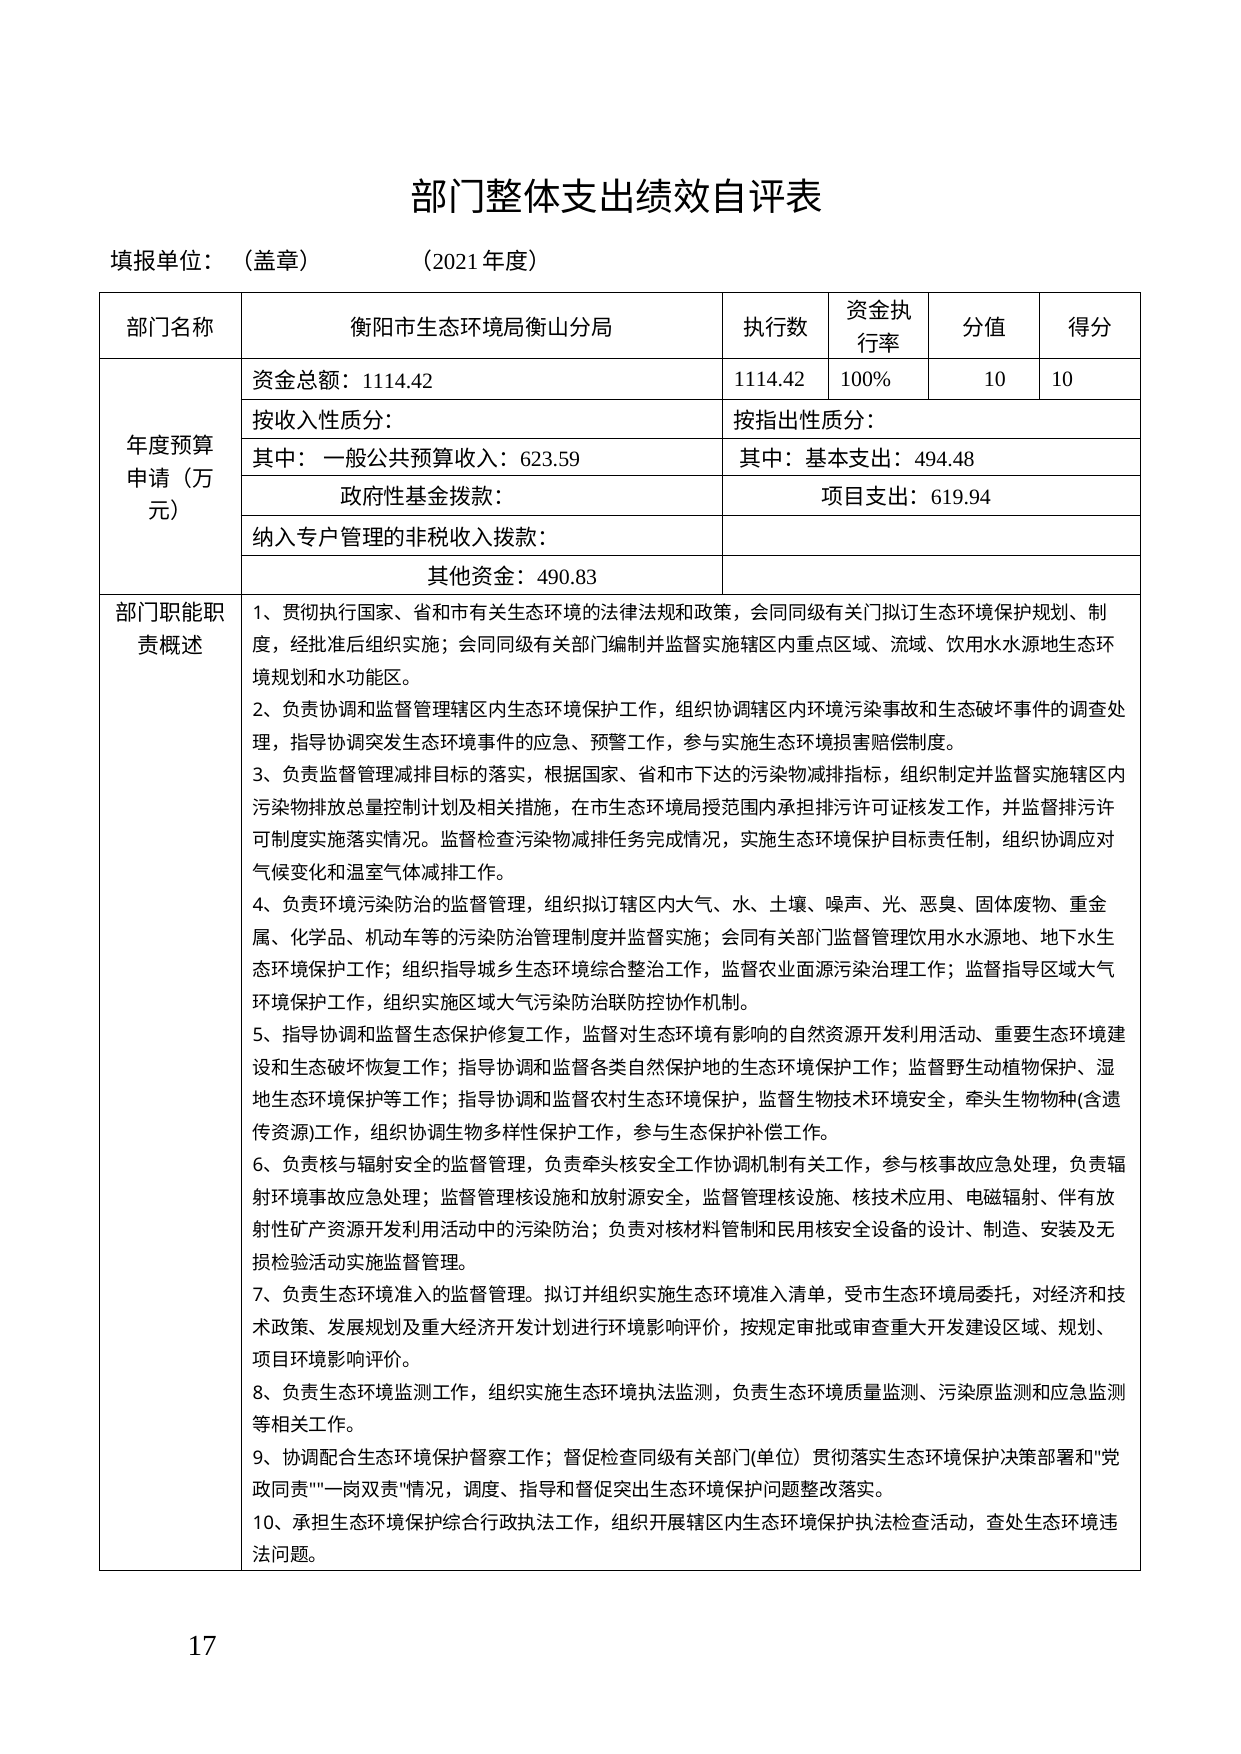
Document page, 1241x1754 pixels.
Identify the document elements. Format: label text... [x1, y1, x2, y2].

table_cell 其中：基本支出：494.48 [723, 439, 1140, 475]
table_cell 按指出性质分： [723, 400, 1140, 438]
table_cell 衡阳市生态环境局衡山分局 [242, 293, 722, 358]
table_cell 得分 [1040, 293, 1140, 358]
table_cell 执行数 [723, 293, 828, 358]
table_cell 年度预算 申请（万元） [100, 359, 241, 594]
table_cell 分值 [929, 293, 1039, 358]
table_cell 资金执行率 [829, 293, 928, 358]
table_cell 其他资金：490.83 [242, 556, 722, 594]
table_cell 其中： 一般公共预算收入：623.59 [242, 439, 722, 475]
table_cell 100% [829, 359, 928, 399]
table_cell 10 [929, 359, 1039, 399]
table_cell 部门职能职责概述 [100, 595, 241, 1570]
table_header 部门整体支出绩效自评表 [99, 162, 1141, 227]
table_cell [242, 595, 1140, 1570]
table_cell 填报单位： （盖章） （2021年度） [99, 227, 1141, 292]
table_cell 部门名称 [100, 293, 241, 358]
table_cell 项目支出：619.94 [723, 476, 1140, 515]
table_cell 按收入性质分： [242, 400, 722, 438]
table_cell [723, 556, 1140, 594]
table_cell 10 [1040, 359, 1140, 399]
table_cell 政府性基金拨款： [242, 476, 722, 515]
table_cell 纳入专户管理的非税收入拨款： [242, 516, 722, 555]
table_cell 1114.42 [723, 359, 828, 399]
table_cell [723, 516, 1140, 555]
table_cell 资金总额：1114.42 [242, 359, 722, 399]
